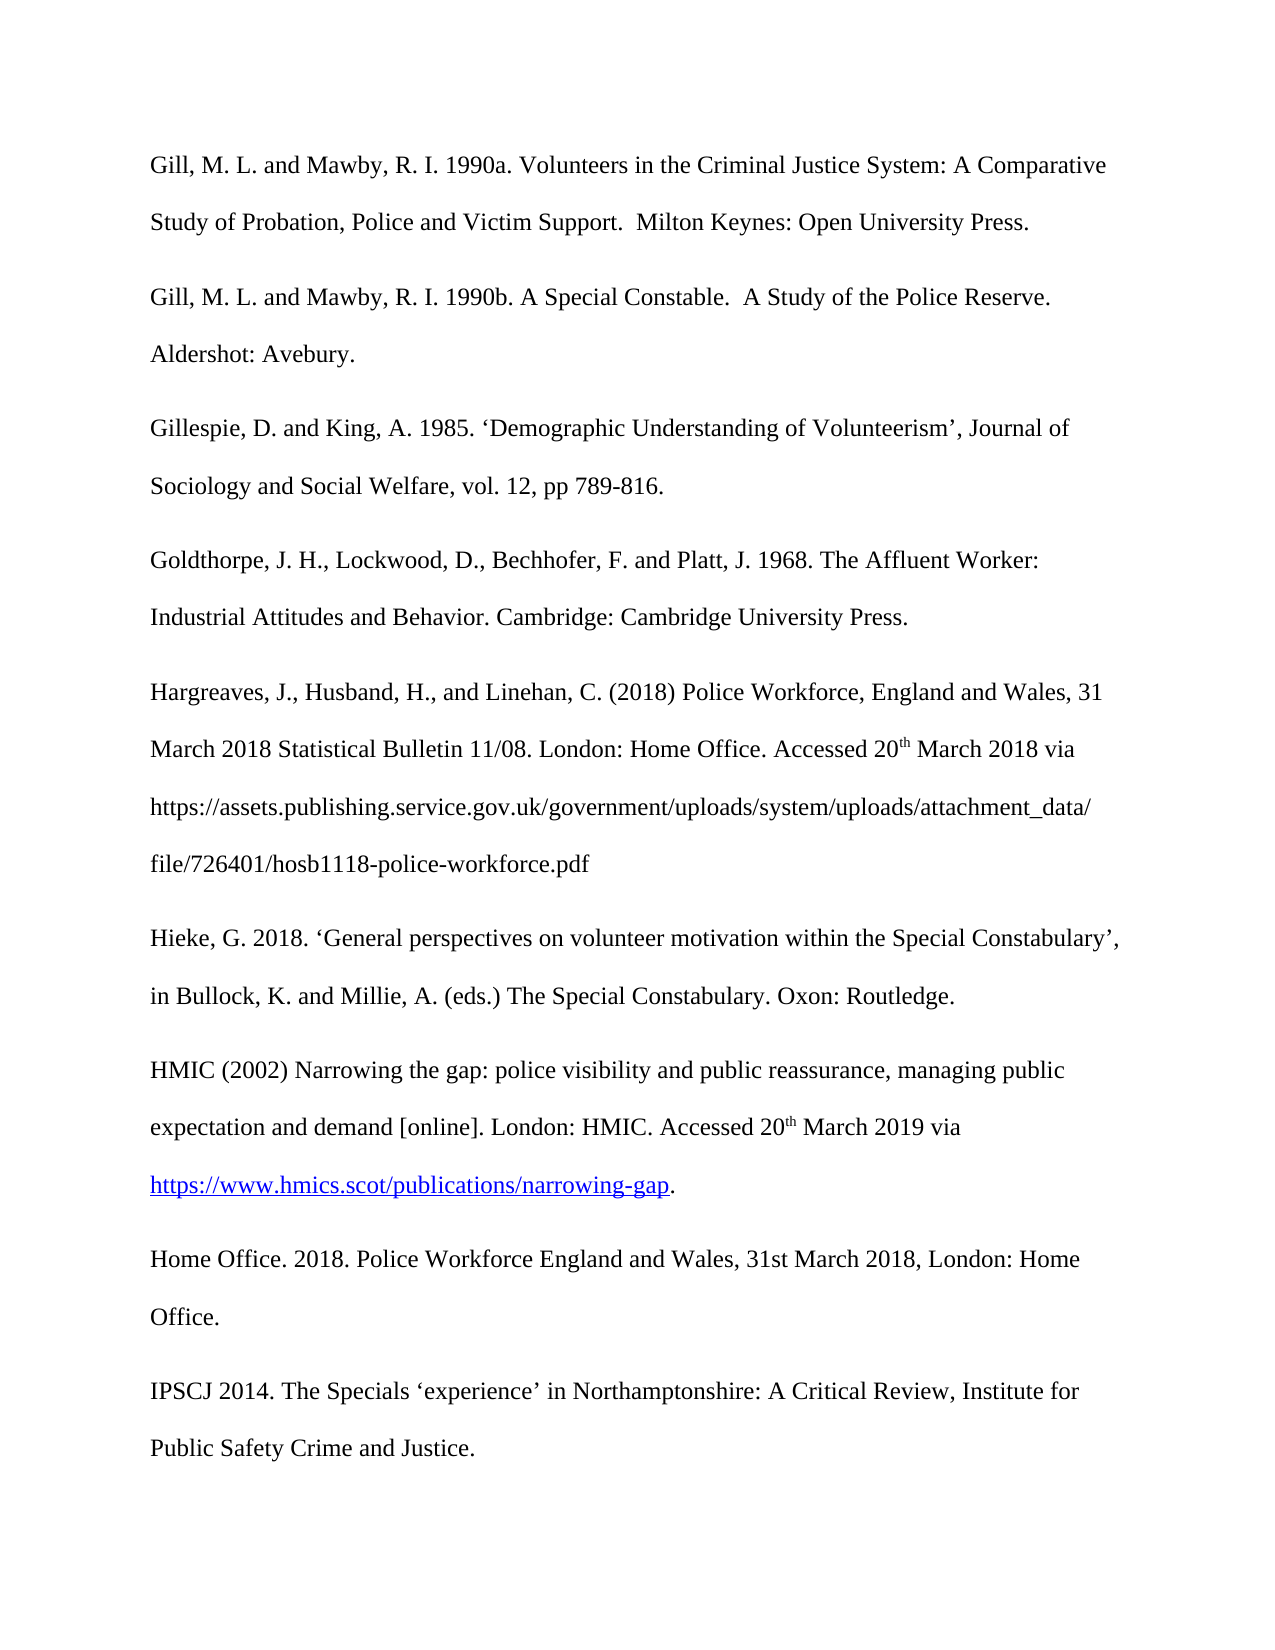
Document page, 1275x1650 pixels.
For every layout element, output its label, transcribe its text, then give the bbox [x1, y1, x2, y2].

text Home Office. 2018. Police Workforce England and Wales, 31st March 2018, London: Home Office. [150, 1244, 1125, 1330]
text HMIC (2002) Narrowing the gap: police visibility and public reassurance, managing public expectation and demand [online]. London: HMIC. Accessed 20th March 2019 via https://www.hmics.scot/publications/narrowing-gap. [150, 1055, 1125, 1199]
text Gill, M. L. and Mawby, R. I. 1990b. A Special Constable. A Study of the Police Reserve. Aldershot: Avebury. [150, 282, 1125, 368]
text Gill, M. L. and Mawby, R. I. 1990a. Volunteers in the Criminal Justice System: A Comparative Study of Probation, Police and Victim Support. Milton Keynes: Open University Press. [150, 150, 1125, 236]
text Goldthorpe, J. H., Lockwood, D., Bechhofer, F. and Platt, J. 1968. The Affluent Worker: Industrial Attitudes and Behavior. Cambridge: Cambridge University Press. [150, 545, 1125, 631]
text Hieke, G. 2018. ‘General perspectives on volunteer motivation within the Special Constabulary’, in Bullock, K. and Millie, A. (eds.) The Special Constabulary. Oxon: Routledge. [150, 923, 1125, 1009]
text IPSCJ 2014. The Specials ‘experience’ in Northamptonshire: A Critical Review, Institute for Public Safety Crime and Justice. [150, 1376, 1125, 1462]
text Hargreaves, J., Husband, H., and Linehan, C. (2018) Police Workforce, England and Wales, 31 March 2018 Statistical Bulletin 11/08. London: Home Office. Accessed 20th March 2018 via https://assets.publishing.service.gov.uk/government/uploads/system/uploads/attachment_data/file/726401/hosb1118-police-workforce.pdf [150, 677, 1125, 878]
text Gillespie, D. and King, A. 1985. ‘Demographic Understanding of Volunteerism’, Journal of Sociology and Social Welfare, vol. 12, pp 789-816. [150, 413, 1125, 499]
